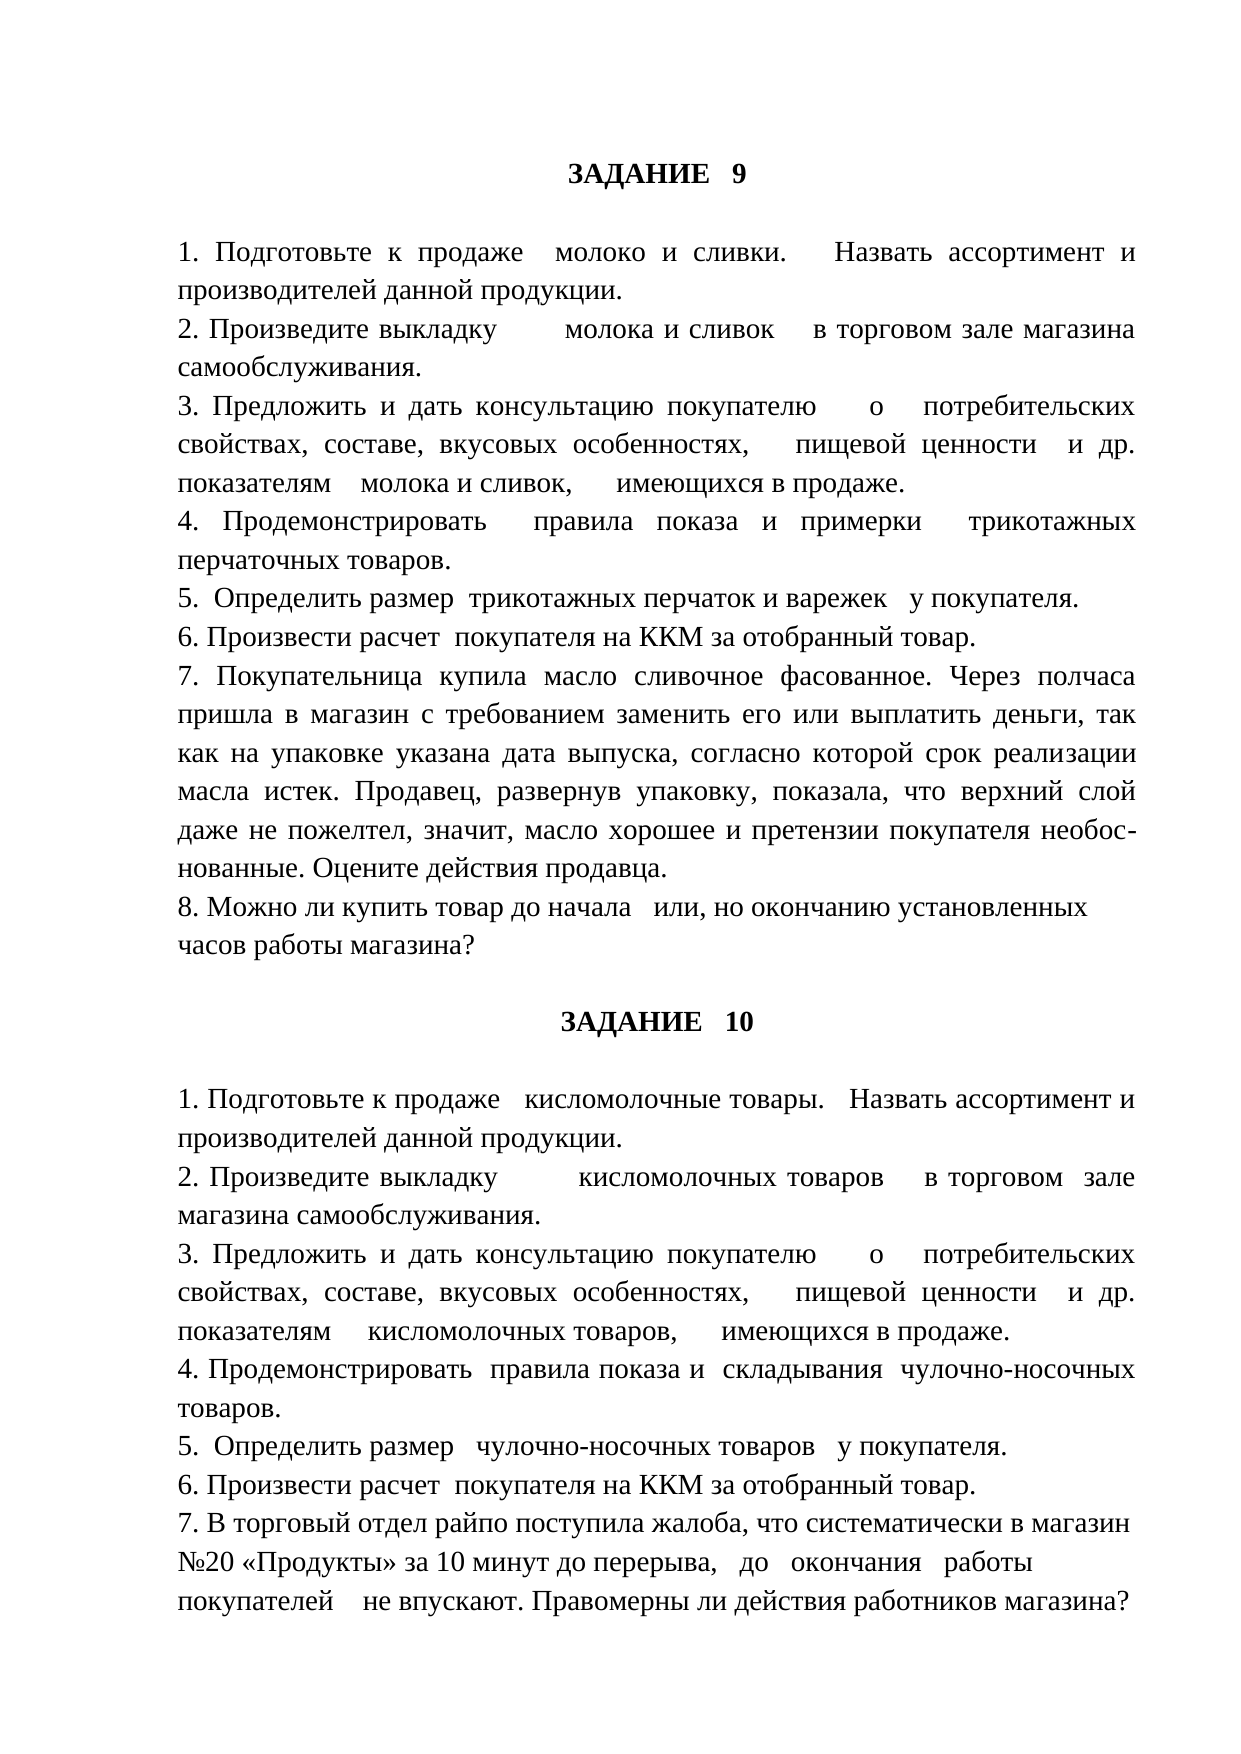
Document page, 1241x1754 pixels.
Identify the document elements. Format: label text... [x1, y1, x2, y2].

text 6. Произвести расчет покупателя на ККМ за отобранный товар. [177, 1467, 1137, 1501]
text 1. Подготовьте к продаже молоко и сливки. Назвать ассортимент и производителей данной продукции. [177, 234, 1137, 306]
text 7. Покупательница купила масло сливочное фасованное. Через полчаса пришла в магазин с требованием заменить его или выплатить деньги, так как на упаковке указана дата выпуска, согласно которой срок реализации масла истек. Продавец, развернув упаковку, показала, что верхний слой даже не пожелтел, значит, масло хорошее и претензии покупателя необоснованные. Оцените действия продавца. [177, 658, 1137, 884]
text 5. Определить размер чулочно-носочных товаров у покупателя. [177, 1428, 1137, 1462]
text 4. Продемонстрировать правила показа и примерки трикотажных перчаточных товаров. [177, 503, 1137, 576]
text ЗАДАНИЕ 10 [177, 1004, 1137, 1038]
text 4. Продемонстрировать правила показа и складывания чулочно-носочных товаров. [177, 1351, 1137, 1423]
text 2. Произведите выкладку молока и сливок в торговом зале магазина самообслуживания. [177, 311, 1137, 383]
text 3. Предложить и дать консультацию покупателю о потребительских свойствах, составе, вкусовых особенностях, пищевой ценности и др. показателям молока и сливок, имеющихся в продаже. [177, 388, 1137, 498]
text ЗАДАНИЕ 9 [177, 157, 1137, 190]
text 6. Произвести расчет покупателя на ККМ за отобранный товар. [177, 619, 1137, 653]
text 8. Можно ли купить товар до начала или, но окончанию установленных часов работы магазина? [177, 889, 1137, 961]
text 3. Предложить и дать консультацию покупателю о потребительских свойствах, составе, вкусовых особенностях, пищевой ценности и др. показателям кисломолочных товаров, имеющихся в продаже. [177, 1236, 1137, 1346]
text 7. В торговый отдел райпо поступила жалоба, что систематически в магазин №20 «Продукты» за 10 минут до перерыва, до окончания работы покупателей не впускают. Правомерны ли действия работников магазина? [177, 1506, 1137, 1616]
text 2. Произведите выкладку кисломолочных товаров в торговом зале магазина самообслуживания. [177, 1159, 1137, 1231]
text 1. Подготовьте к продаже кисломолочные товары. Назвать ассортимент и производителей данной продукции. [177, 1082, 1137, 1154]
text 5. Определить размер трикотажных перчаток и варежек у покупателя. [177, 581, 1137, 614]
